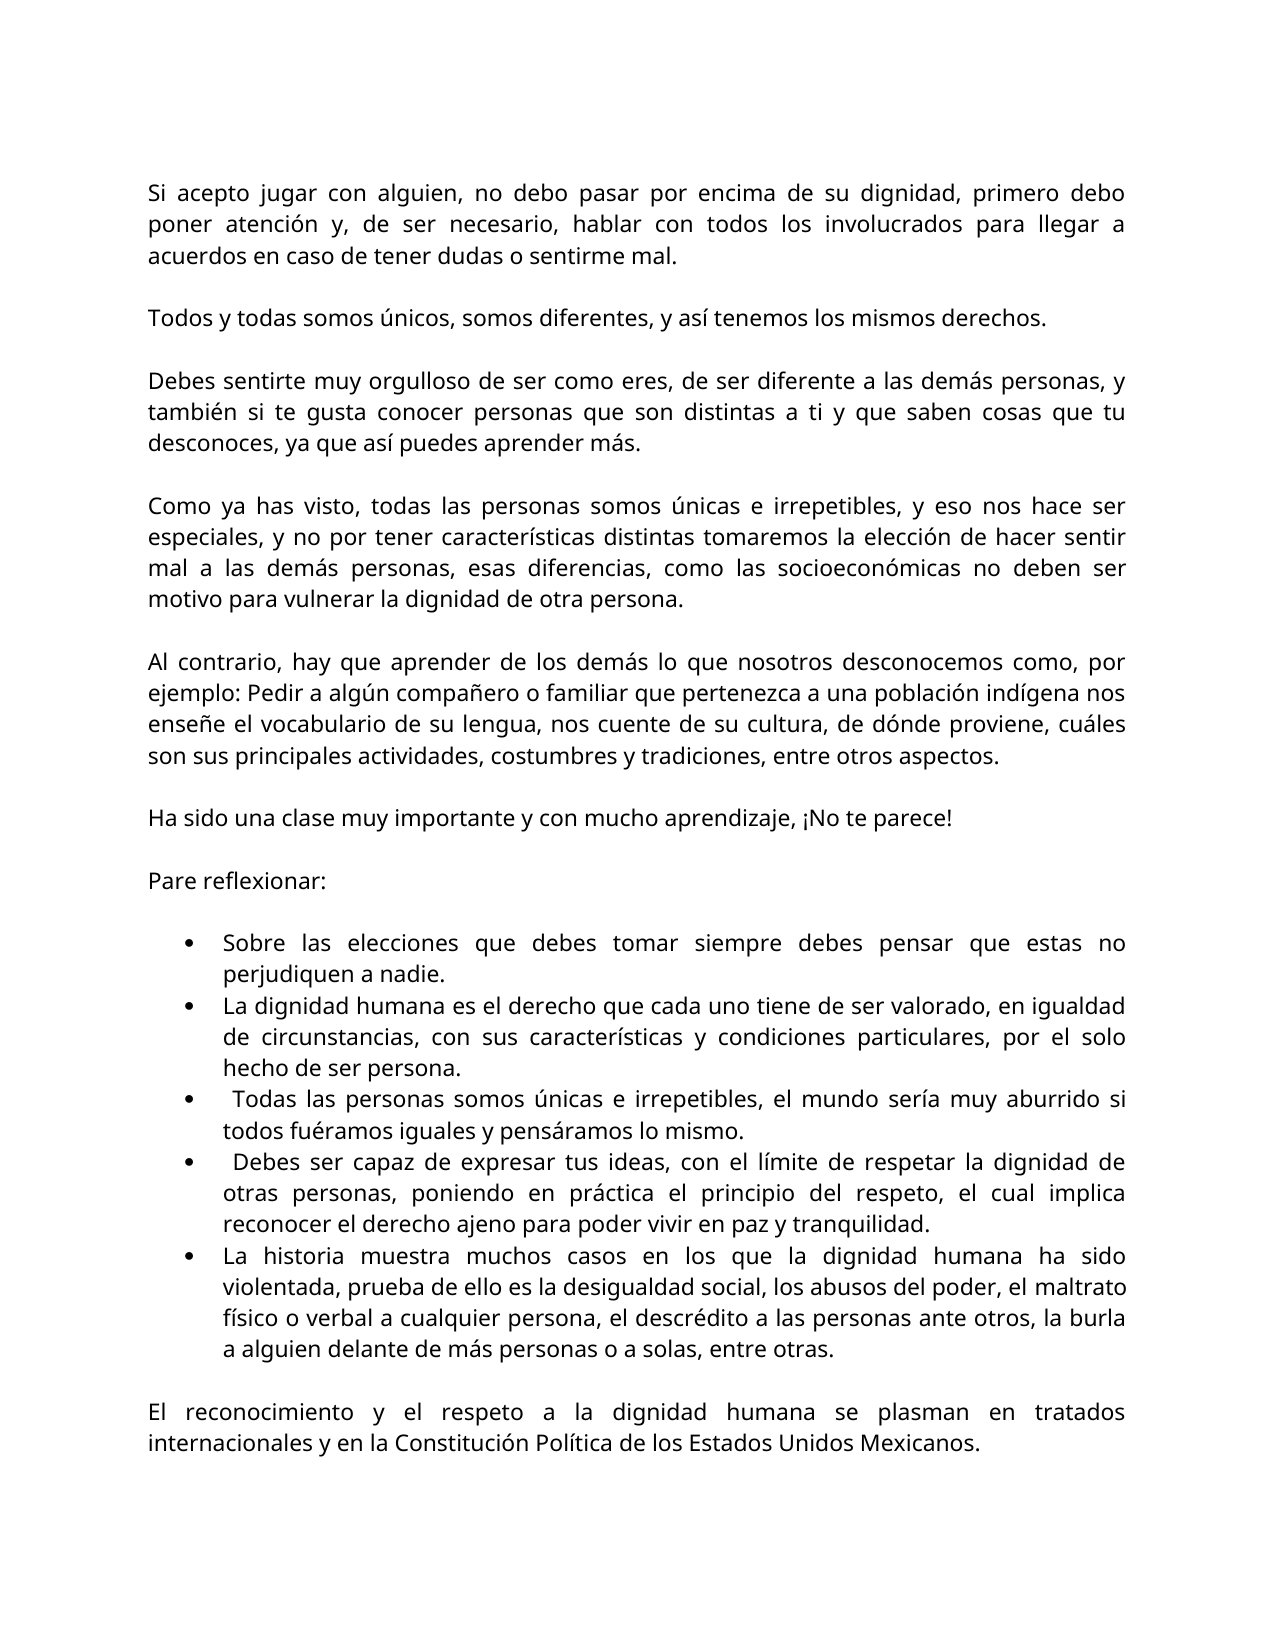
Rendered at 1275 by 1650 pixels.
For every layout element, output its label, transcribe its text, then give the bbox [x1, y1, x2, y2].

text Ha sido una clase muy importante y con mucho aprendizaje, ¡No te parece! [148, 802, 1127, 833]
text Pare reflexionar: [148, 865, 1127, 896]
text Todos y todas somos únicos, somos diferentes, y así tenemos los mismos derechos. [148, 302, 1127, 333]
list Sobre las elecciones que debes tomar siempre debes pensar que estas no perjudiquen a nadie. [185, 927, 1127, 990]
text Como ya has visto, todas las personas somos únicas e irrepetibles, y eso nos hace ser especiales, y no por tener características distintas tomaremos la elección de hacer sentir mal a las demás personas, esas diferencias, como las socioeconómicas no deben ser motivo para vulnerar la dignidad de otra persona. [148, 490, 1127, 615]
list Debes ser capaz de expresar tus ideas, con el límite de respetar la dignidad de otras personas, poniendo en práctica el principio del respeto, el cual implica reconocer el derecho ajeno para poder vivir en paz y tranquilidad. [185, 1146, 1127, 1240]
list La dignidad humana es el derecho que cada uno tiene de ser valorado, en igualdad de circunstancias, con sus características y condiciones particulares, por el solo hecho de ser persona. [185, 990, 1127, 1083]
text Al contrario, hay que aprender de los demás lo que nosotros desconocemos como, por ejemplo: Pedir a algún compañero o familiar que pertenezca a una población indígena nos enseñe el vocabulario de su lengua, nos cuente de su cultura, de dónde proviene, cuáles son sus principales actividades, costumbres y tradiciones, entre otros aspectos. [148, 646, 1127, 771]
text El reconocimiento y el respeto a la dignidad humana se plasman en tratados internacionales y en la Constitución Política de los Estados Unidos Mexicanos. [148, 1396, 1127, 1458]
text Debes sentirte muy orgulloso de ser como eres, de ser diferente a las demás personas, y también si te gusta conocer personas que son distintas a ti y que saben cosas que tu desconoces, ya que así puedes aprender más. [148, 365, 1127, 458]
list Todas las personas somos únicas e irrepetibles, el mundo sería muy aburrido si todos fuéramos iguales y pensáramos lo mismo. [185, 1083, 1127, 1146]
list La historia muestra muchos casos en los que la dignidad humana ha sido violentada, prueba de ello es la desigualdad social, los abusos del poder, el maltrato físico o verbal a cualquier persona, el descrédito a las personas ante otros, la burla a alguien delante de más personas o a solas, entre otras. [185, 1240, 1127, 1365]
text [148, 177, 1127, 271]
